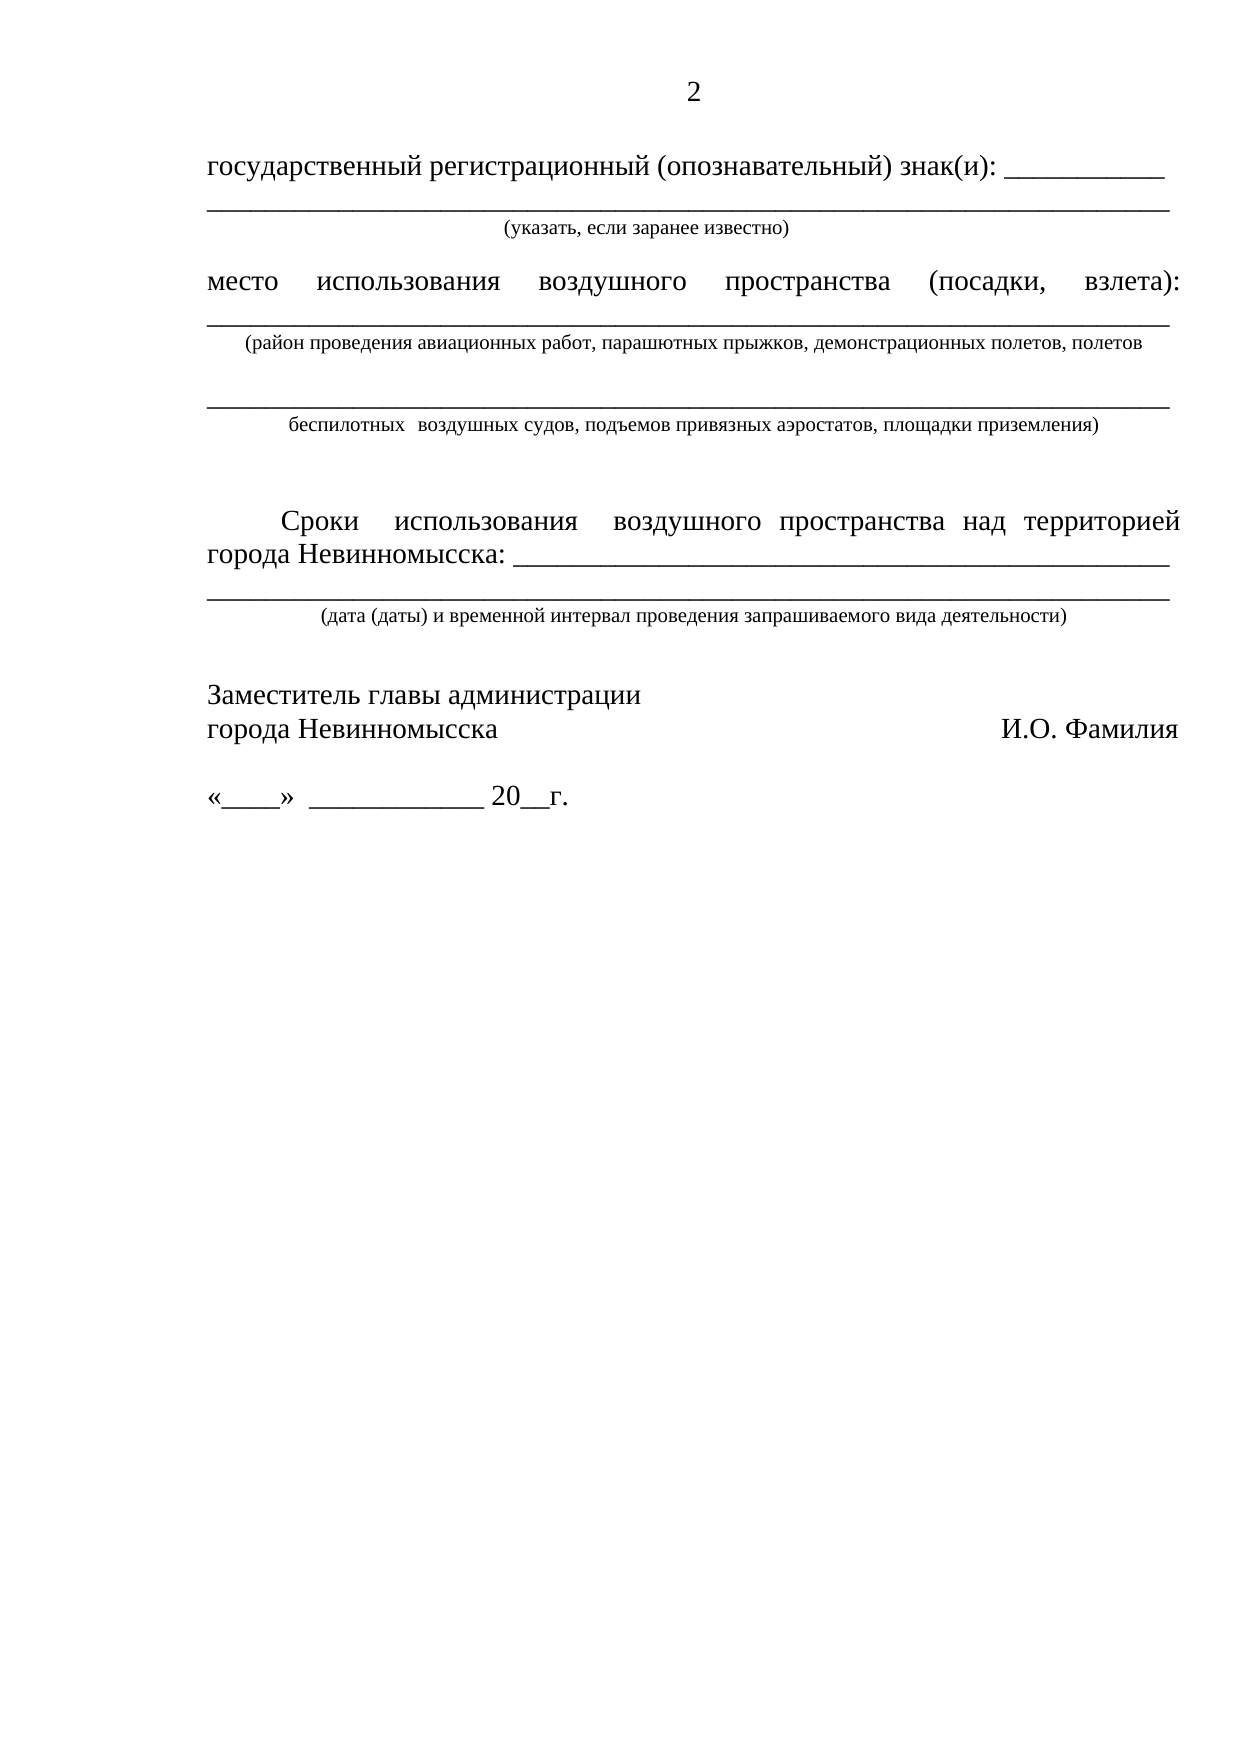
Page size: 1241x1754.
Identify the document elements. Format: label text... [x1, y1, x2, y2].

text Сроки использования воздушного пространства над территорией города Невинномысска: _____________________________________________ [207, 503, 1181, 570]
text Заместитель главы администрации [207, 677, 1181, 711]
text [207, 181, 1181, 215]
text (дата (даты) и временной интервал проведения запрашиваемого вида деятельности) [207, 603, 1181, 627]
text беспилотных воздушных судов, подъемов привязных аэростатов, площадки приземления) [207, 412, 1181, 436]
text города Невинномысска И.О. Фамилия [207, 711, 1181, 744]
text __________________________________________________________________ [207, 378, 1181, 412]
text государственный регистрационный (опознавательный) знак(и): ___________ [207, 148, 1181, 181]
text место использования воздушного пространства (посадки, взлета): __________________________________________________________________ [207, 263, 1181, 330]
text (указать, если заранее известно) [207, 215, 1181, 239]
text «____» ____________ 20__г. [207, 778, 1181, 812]
text __________________________________________________________________ [207, 570, 1181, 603]
text (район проведения авиационных работ, парашютных прыжков, демонстрационных полетов, полетов [207, 330, 1181, 354]
